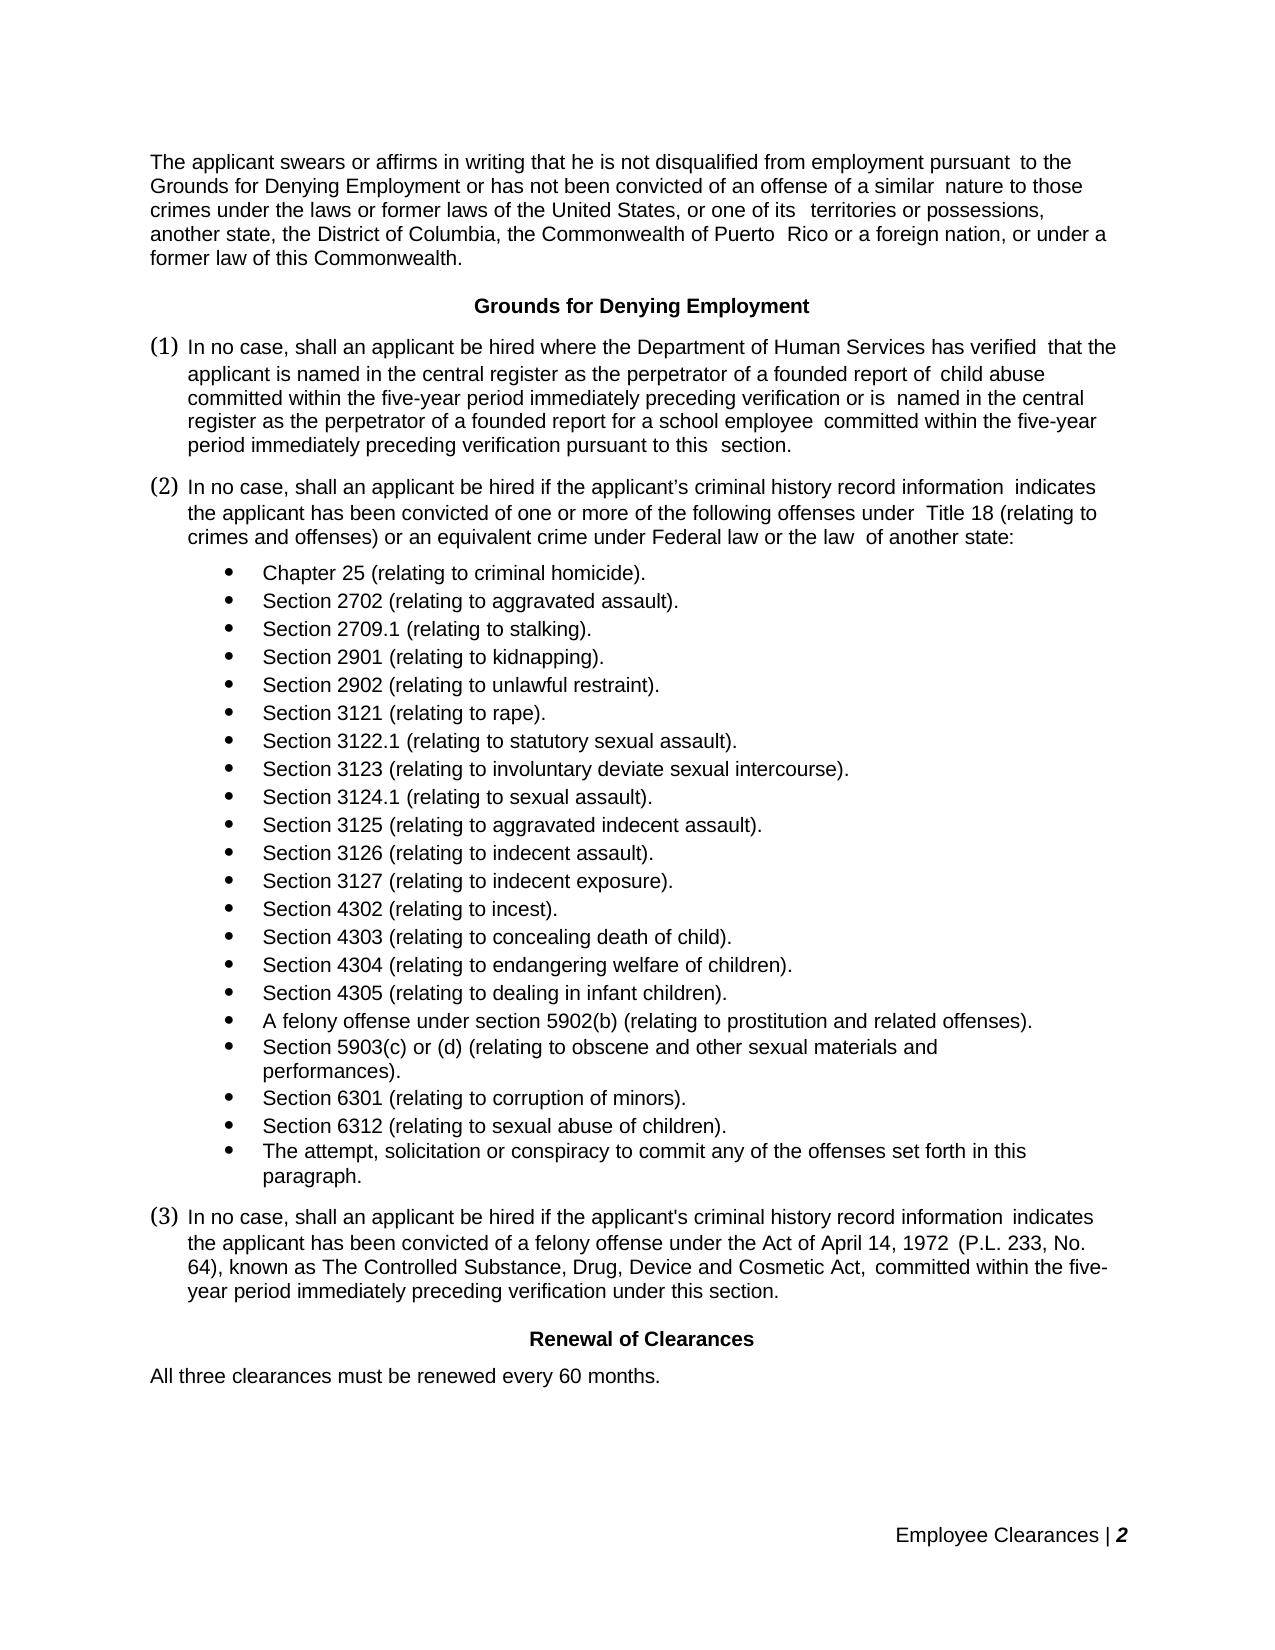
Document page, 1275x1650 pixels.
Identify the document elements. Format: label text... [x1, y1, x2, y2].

list Section 3122.1 (relating to statutory sexual assault). [225, 726, 1133, 754]
list Section 4305 (relating to dealing in infant children). [225, 978, 1133, 1006]
list In no case, shall an applicant be hired if the applicant's criminal history record information indicates the applicant has been convicted of a felony offense under the Act of April 14, 1972 (P.L. 233, No. 64), known as The Controlled Substance, Drug, Device and Cosmetic Act, committed within the five-year period immediately preceding verification under this section. [150, 1200, 1121, 1303]
list Section 2702 (relating to aggravated assault). [225, 586, 1133, 614]
text Renewal of Clearances [150, 1327, 1133, 1351]
list Section 2709.1 (relating to stalking). [225, 614, 1133, 642]
text All three clearances must be renewed every 60 months. [150, 1363, 1133, 1387]
list Section 4303 (relating to concealing death of child). [225, 922, 1133, 950]
list Chapter 25 (relating to criminal homicide). [225, 561, 1133, 586]
list Section 6312 (relating to sexual abuse of children). [225, 1111, 1133, 1139]
list Section 3126 (relating to indecent assault). [225, 838, 1133, 866]
list In no case, shall an applicant be hired if the applicant’s criminal history record information indicates the applicant has been convicted of one or more of the following offenses under Title 18 (relating to crimes and offenses) or an equivalent crime under Federal law or the law of another state: [150, 470, 1121, 549]
list Section 2902 (relating to unlawful restraint). [225, 670, 1133, 698]
list Section 4302 (relating to incest). [225, 894, 1133, 922]
list Section 3124.1 (relating to sexual assault). [225, 782, 1133, 810]
list In no case, shall an applicant be hired where the Department of Human Services has verified that the applicant is named in the central register as the perpetrator of a founded report of child abuse committed within the five-year period immediately preceding verification or is named in the central register as the perpetrator of a founded report for a school employee committed within the five-year period immediately preceding verification pursuant to this section. [150, 330, 1121, 457]
list Section 3125 (relating to aggravated indecent assault). [225, 810, 1133, 838]
list The attempt, solicitation or conspiracy to commit any of the offenses set forth in this paragraph. [225, 1139, 1114, 1188]
list Section 3123 (relating to involuntary deviate sexual intercourse). [225, 754, 1133, 782]
text Grounds for Denying Employment [150, 294, 1133, 318]
list Section 2901 (relating to kidnapping). [225, 642, 1133, 670]
list Section 3127 (relating to indecent exposure). [225, 866, 1133, 894]
list Section 4304 (relating to endangering welfare of children). [225, 950, 1133, 978]
list Section 6301 (relating to corruption of minors). [225, 1083, 1133, 1111]
list Section 3121 (relating to rape). [225, 698, 1133, 726]
list A felony offense under section 5902(b) (relating to prostitution and related offenses). [225, 1007, 1133, 1034]
text The applicant swears or affirms in writing that he is not disqualified from employment pursuant to the Grounds for Denying Employment or has not been convicted of an offense of a similar nature to those crimes under the laws or former laws of the United States, or one of its territories or possessions, another state, the District of Columbia, the Commonwealth of Puerto Rico or a foreign nation, or under a former law of this Commonwealth. [150, 150, 1113, 270]
list Section 5903(c) or (d) (relating to obscene and other sexual materials and performances). [225, 1034, 1007, 1083]
